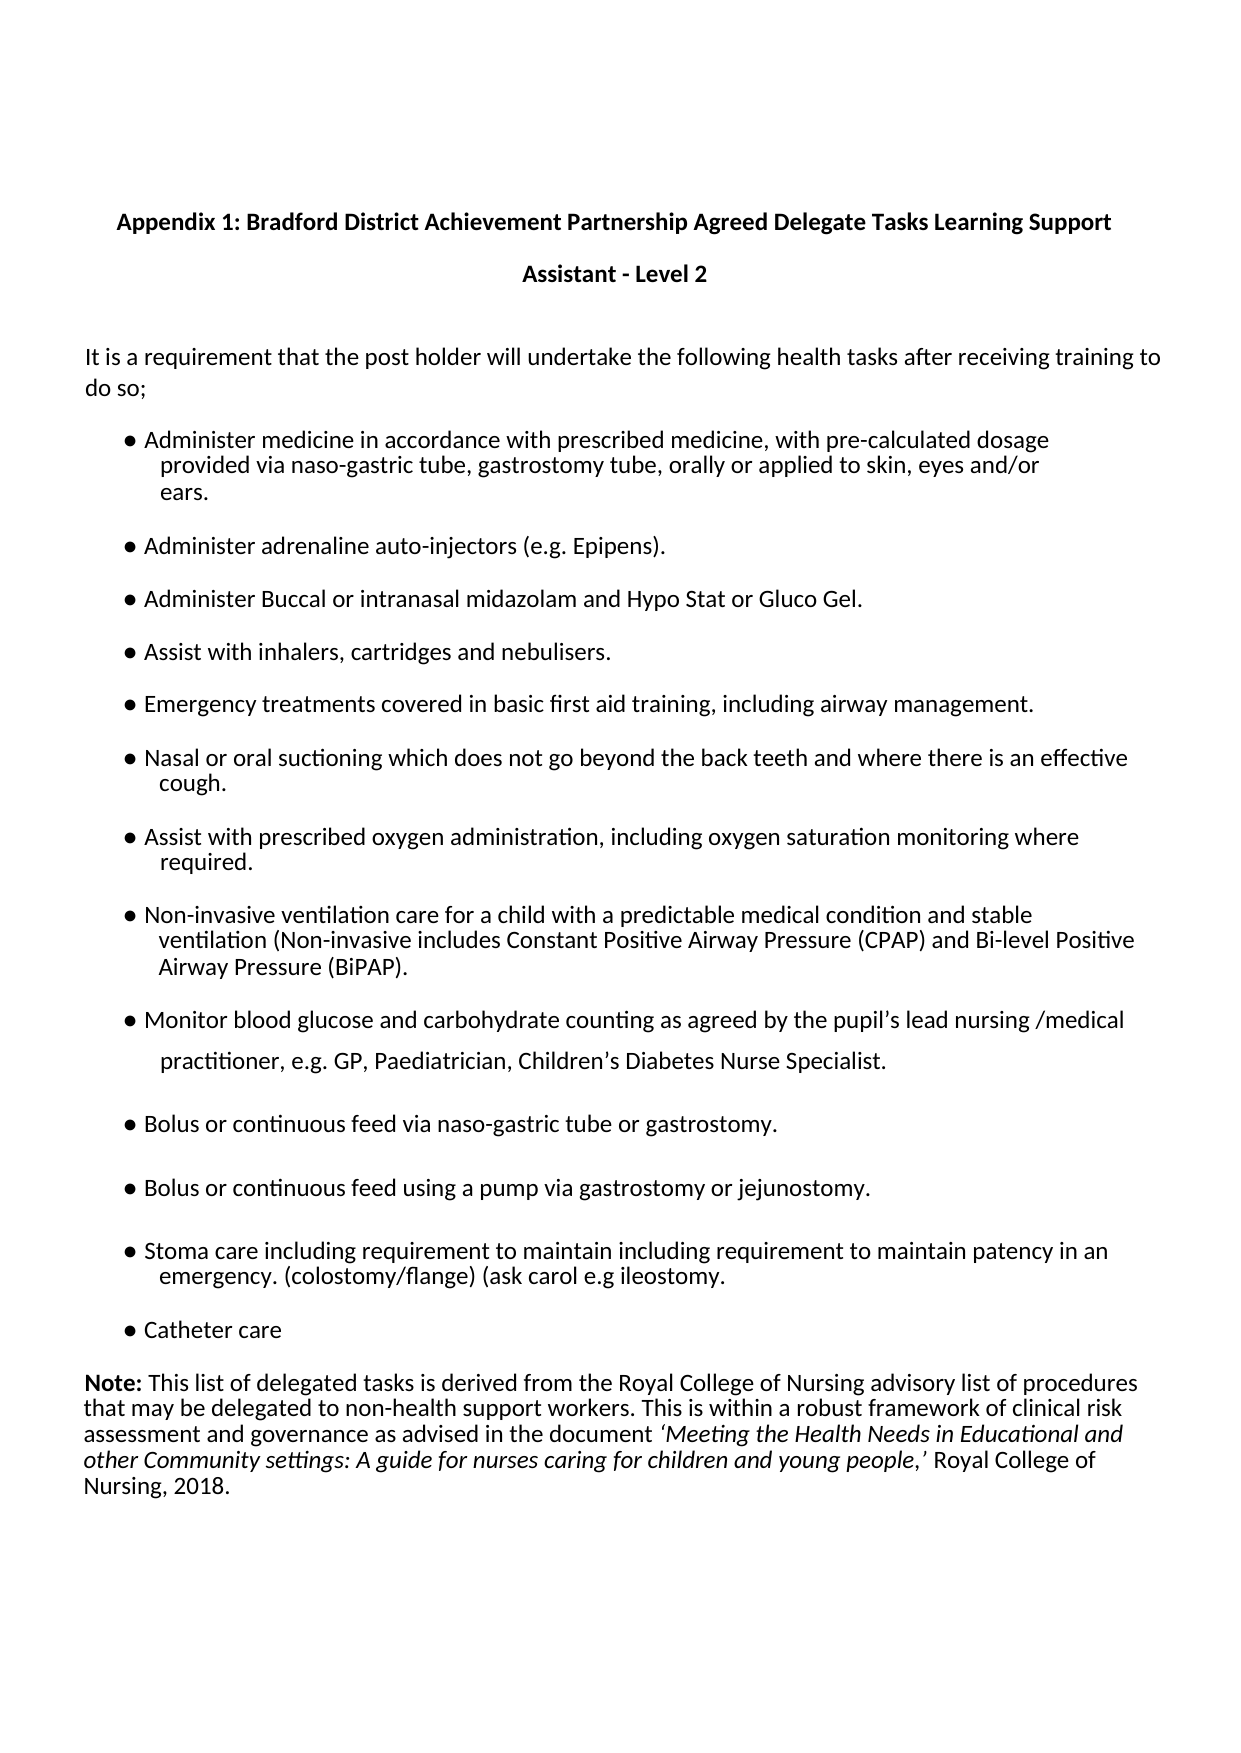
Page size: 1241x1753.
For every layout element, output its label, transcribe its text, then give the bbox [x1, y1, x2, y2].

list Bolus or continuous feed via naso-gastric tube or gastrostomy. [122, 1108, 1167, 1138]
list Emergency treatments covered in basic first aid training, including airway management. [122, 688, 1167, 719]
list Administer Buccal or intranasal midazolam and Hypo Stat or Gluco Gel. [122, 583, 1167, 613]
list Non-invasive ventilation care for a child with a predictable medical condition and stable ventilation (Non-invasive includes Constant Positive Airway Pressure (CPAP) and Bi-level Positive Airway Pressure (BiPAP). [122, 903, 1138, 981]
list Bolus or continuous feed using a pump via gastrostomy or jejunostomy. [122, 1172, 1167, 1203]
text Note: This list of delegated tasks is derived from the Royal College of Nursing advisory list of procedures that may be delegated to non-health support workers. This is within a robust framework of clinical risk assessment and governance as advised in the document ‘Meeting the Health Needs in Educational and other Community settings: A guide for nurses caring for children and young people,’ Royal College of Nursing, 2018. [83, 1370, 1166, 1500]
list Catheter care [122, 1314, 1167, 1344]
text It is a requirement that the post holder will undertake the following health tasks after receiving training to do so; [85, 341, 1167, 402]
list Administer medicine in accordance with prescribed medicine, with pre-calculated dosage provided via naso-gastric tube, gastrostomy tube, orally or applied to skin, eyes and/or ears. [122, 428, 1051, 506]
list Nasal or oral suctioning which does not go beyond the back teeth and where there is an effective cough. [122, 745, 1130, 797]
list Assist with inhalers, cartridges and nebulisers. [122, 636, 1167, 666]
list Monitor blood glucose and carbohydrate counting as agreed by the pupil’s lead nursing /medical [122, 1004, 1167, 1035]
list Administer adrenaline auto-injectors (e.g. Epipens). [122, 530, 1167, 560]
list Stoma care including requirement to maintain including requirement to maintain patency in an emergency. (colostomy/flange) (ask carol e.g ileostomy. [122, 1239, 1109, 1291]
list Assist with prescribed oxygen administration, including oxygen saturation monitoring where required. [122, 824, 1081, 876]
subtitle Appendix 1: Bradford District Achievement Partnership Agreed Delegate Tasks Learning Support Assistant - Level 2 [116, 206, 1115, 289]
text practitioner, e.g. GP, Paediatrician, Children’s Diabetes Nurse Specialist. [160, 1045, 1167, 1075]
